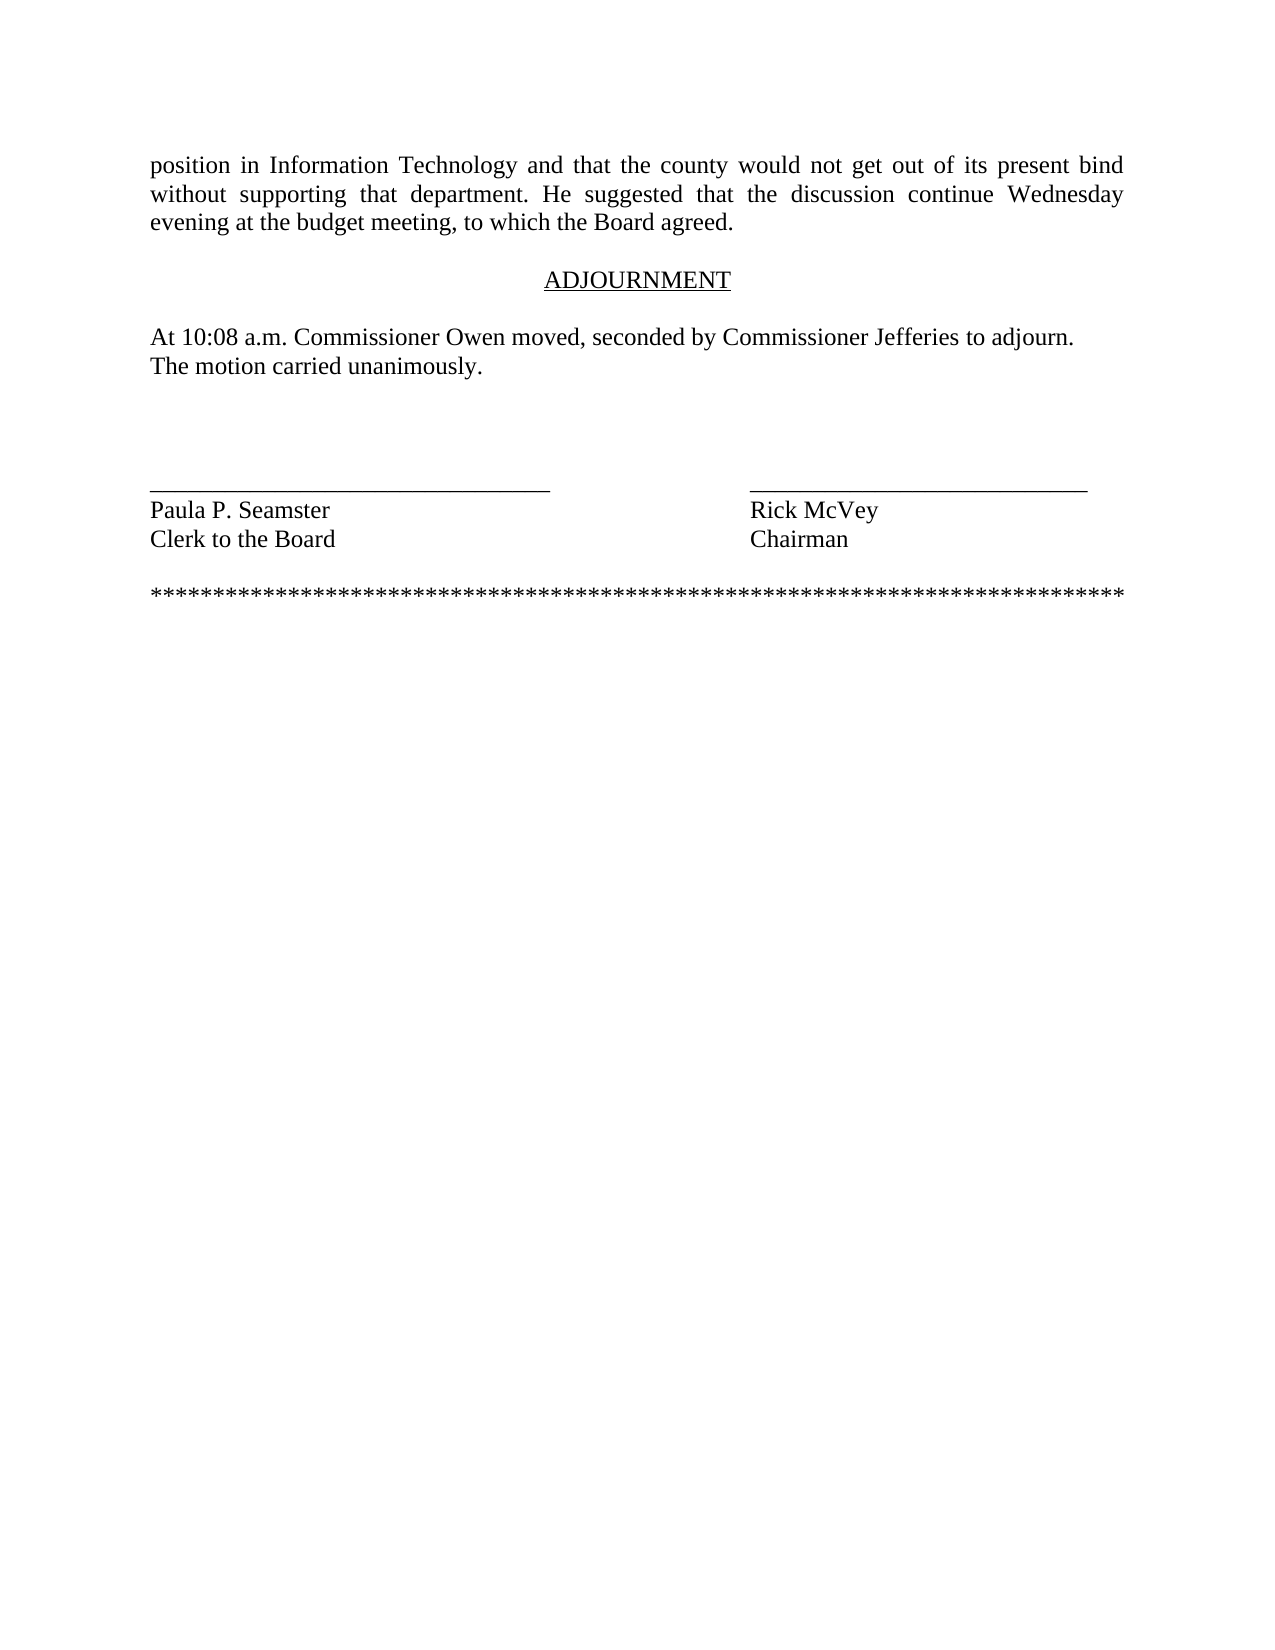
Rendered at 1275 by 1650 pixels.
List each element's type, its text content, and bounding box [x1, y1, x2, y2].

text ADJOURNMENT [150, 265, 1125, 294]
text ****************************************************************************** [150, 581, 1125, 610]
text Paula P. Seamster Rick McVey [150, 495, 1125, 524]
text ________________________________ ___________________________ [150, 466, 1125, 495]
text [150, 150, 1125, 236]
text Clerk to the Board Chairman [150, 524, 1125, 552]
text At 10:08 a.m. Commissioner Owen moved, seconded by Commissioner Jefferies to adjourn. The motion carried unanimously. [150, 322, 1125, 380]
